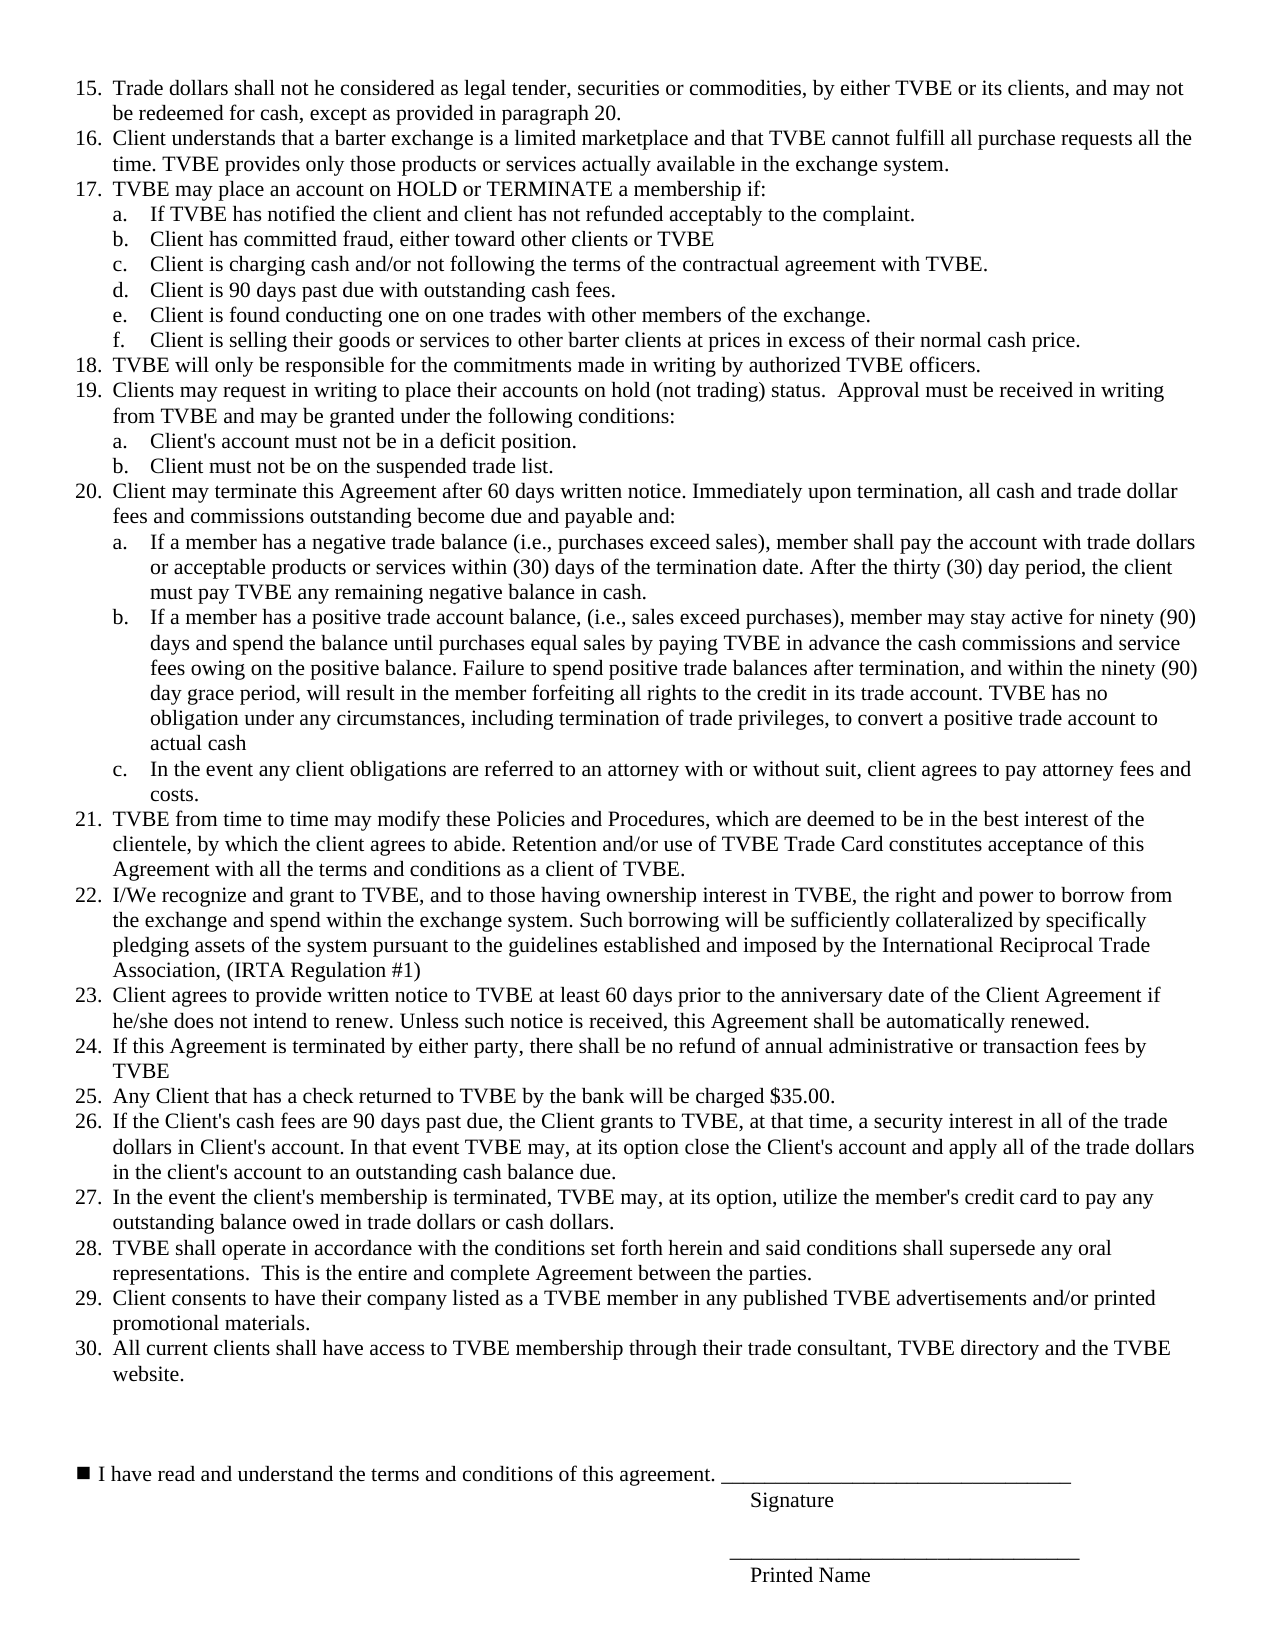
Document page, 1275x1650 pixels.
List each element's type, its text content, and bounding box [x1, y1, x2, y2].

list If a member has a positive trade account balance, (i.e., sales exceed purchases), member may stay active for ninety (90) days and spend the balance until purchases equal sales by paying TVBE in advance the cash commissions and service fees owing on the positive balance. Failure to spend positive trade balances after termination, and within the ninety (90) day grace period, will result in the member forfeiting all rights to the credit in its trade account. TVBE has no obligation under any circumstances, including termination of trade privileges, to convert a positive trade account to actual cash [112, 604, 1200, 756]
list Client is found conducting one on one trades with other members of the exchange. [112, 302, 1200, 327]
list TVBE from time to time may modify these Policies and Procedures, which are deemed to be in the best interest of the clientele, by which the client agrees to abide. Retention and/or use of TVBE Trade Card constitutes acceptance of this Agreement with all the terms and conditions as a client of TVBE. [75, 806, 1200, 882]
list I/We recognize and grant to TVBE, and to those having ownership interest in TVBE, the right and power to borrow from the exchange and spend within the exchange system. Such borrowing will be sufficiently collateralized by specifically pledging assets of the system pursuant to the guidelines established and imposed by the International Reciprocal Trade Association, (IRTA Regulation #1) [75, 882, 1200, 982]
list Client has committed fraud, either toward other clients or TVBE [112, 226, 1200, 251]
list Client agrees to provide written notice to TVBE at least 60 days prior to the anniversary date of the Client Agreement if he/she does not intend to renew. Unless such notice is received, this Agreement shall be automatically renewed. [75, 982, 1200, 1033]
list Client consents to have their company listed as a TVBE member in any published TVBE advertisements and/or printed promotional materials. [75, 1285, 1200, 1335]
list If TVBE has notified the client and client has not refunded acceptably to the complaint. [112, 201, 1200, 226]
list If the Client's cash fees are 90 days past due, the Client grants to TVBE, at that time, a security interest in all of the trade dollars in Client's account. In that event TVBE may, at its option close the Client's account and apply all of the trade dollars in the client's account to an outstanding cash balance due. [75, 1108, 1200, 1184]
list In the event the client's membership is terminated, TVBE may, at its option, utilize the member's credit card to pay any outstanding balance owed in trade dollars or cash dollars. [75, 1184, 1200, 1234]
list Client is 90 days past due with outstanding cash fees. [112, 277, 1200, 302]
text Signature [75, 1487, 1200, 1512]
list Client understands that a barter exchange is a limited marketplace and that TVBE cannot fulfill all purchase requests all the time. TVBE provides only those products or services actually available in the exchange system. [75, 125, 1200, 176]
list TVBE will only be responsible for the commitments made in writing by authorized TVBE officers. [75, 352, 1200, 377]
list Clients may request in writing to place their accounts on hold (not trading) status. Approval must be received in writing from TVBE and may be granted under the following conditions: [75, 377, 1200, 428]
text I have read and understand the terms and conditions of this agreement. ________________________________ [75, 1461, 1200, 1487]
list Any Client that has a check returned to TVBE by the bank will be charged $35.00. [75, 1083, 1200, 1108]
list TVBE may place an account on HOLD or TERMINATE a membership if: [75, 176, 1200, 201]
list Trade dollars shall not he considered as legal tender, securities or commodities, by either TVBE or its clients, and may not be redeemed for cash, except as provided in paragraph 20. [75, 75, 1200, 125]
list If a member has a negative trade balance (i.e., purchases exceed sales), member shall pay the account with trade dollars or acceptable products or services within (30) days of the termination date. After the thirty (30) day period, the client must pay TVBE any remaining negative balance in cash. [112, 529, 1200, 604]
text Printed Name [75, 1562, 1200, 1587]
list In the event any client obligations are referred to an attorney with or without suit, client agrees to pay attorney fees and costs. [112, 756, 1200, 806]
list Client is selling their goods or services to other barter clients at prices in excess of their normal cash price. [112, 327, 1200, 352]
list If this Agreement is terminated by either party, there shall be no refund of annual administrative or transaction fees by TVBE [75, 1033, 1200, 1083]
list Client is charging cash and/or not following the terms of the contractual agreement with TVBE. [112, 251, 1200, 277]
text ________________________________ [75, 1537, 1200, 1562]
list TVBE shall operate in accordance with the conditions set forth herein and said conditions shall supersede any oral representations. This is the entire and complete Agreement between the parties. [75, 1234, 1200, 1285]
list Client's account must not be in a deficit position. [112, 428, 1200, 453]
list All current clients shall have access to TVBE membership through their trade consultant, TVBE directory and the TVBE website. [75, 1335, 1200, 1386]
list Client must not be on the suspended trade list. [112, 453, 1200, 478]
list Client may terminate this Agreement after 60 days written notice. Immediately upon termination, all cash and trade dollar fees and commissions outstanding become due and payable and: [75, 478, 1200, 529]
